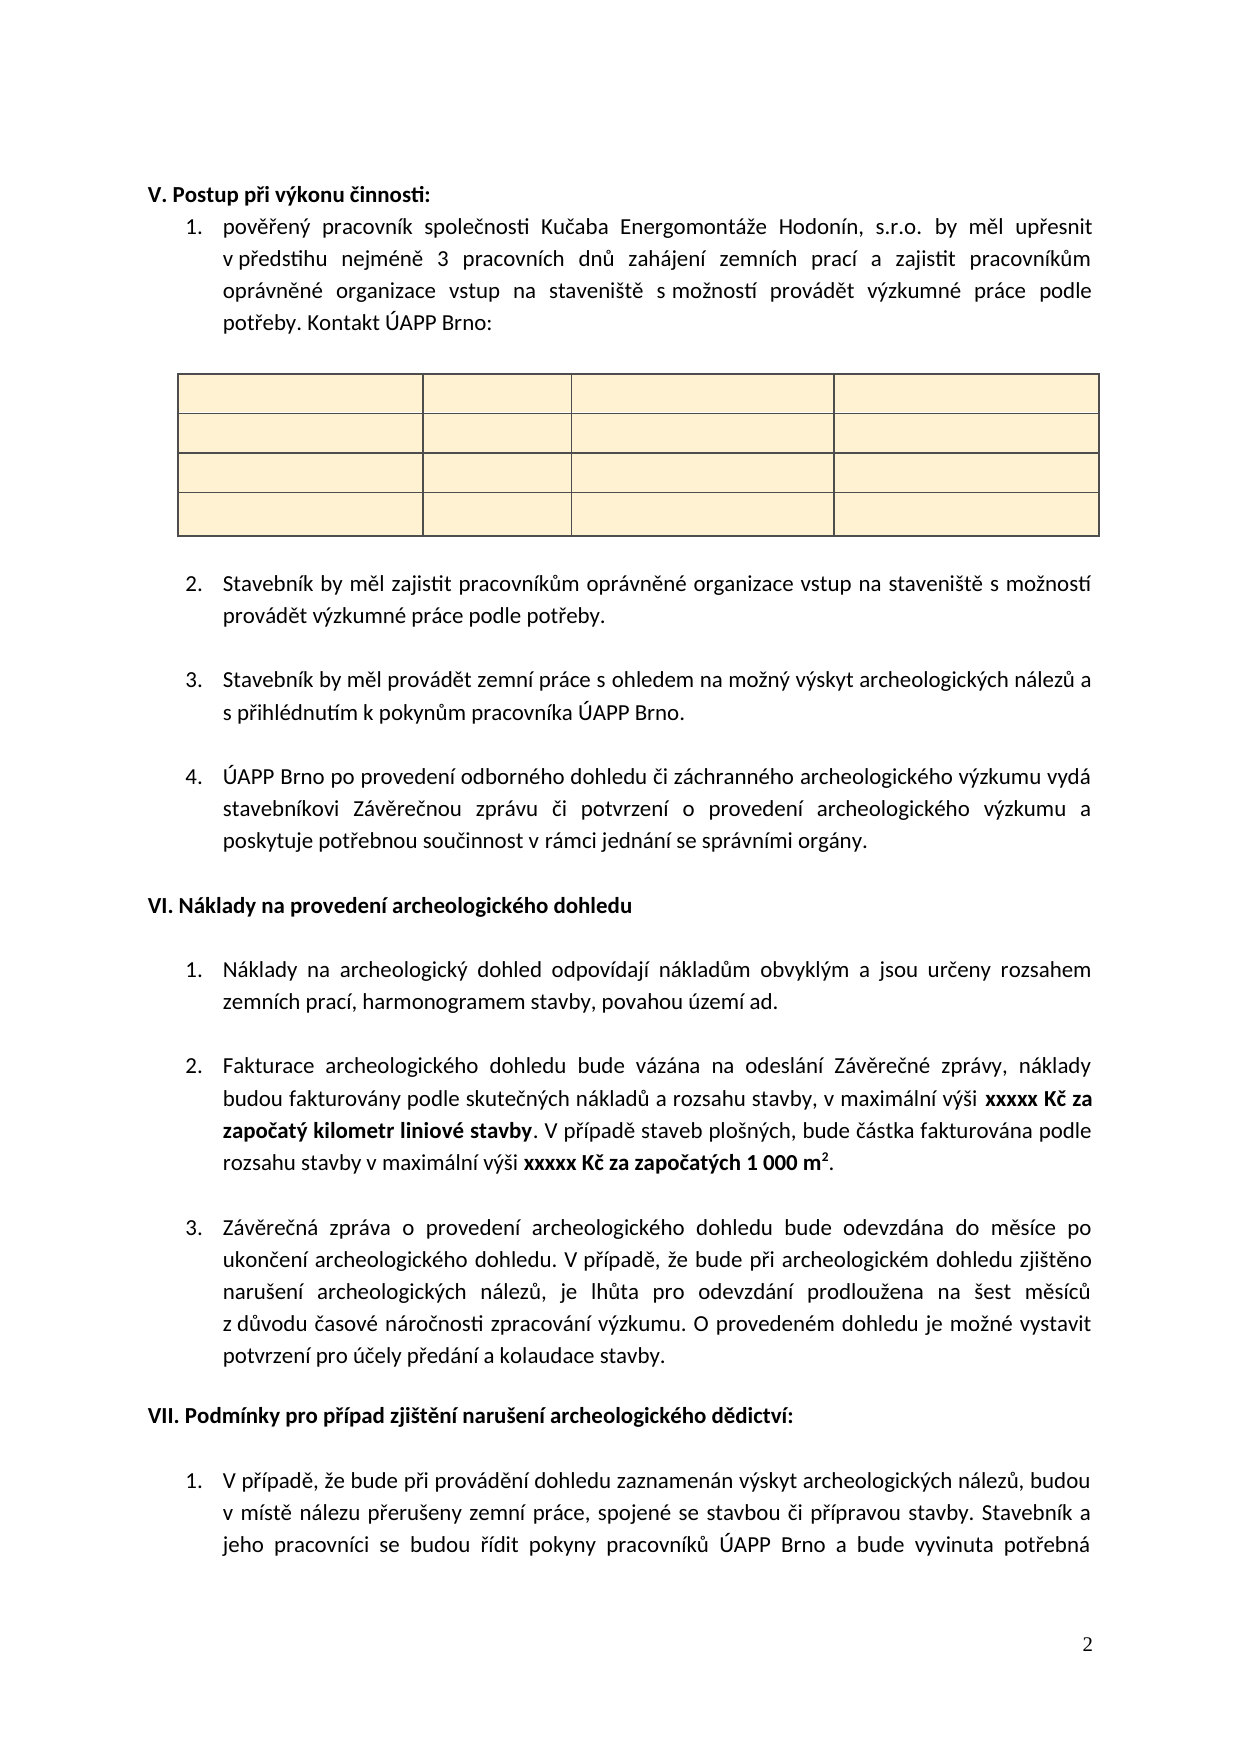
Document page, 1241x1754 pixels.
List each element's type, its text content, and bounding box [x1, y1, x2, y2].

table_cell [424, 414, 571, 452]
table_cell [424, 493, 571, 535]
list ÚAPP Brno po provedení odborného dohledu či záchranného archeologického výzkumu vydá stavebníkovi Závěrečnou zprávu či potvrzení o provedení archeologického výzkumu a poskytuje potřebnou součinnost v rámci jednání se správními orgány. [185, 762, 1093, 854]
table_cell [572, 414, 833, 452]
table_cell [835, 454, 1098, 492]
list Fakturace archeologického dohledu bude vázána na odeslání Závěrečné zprávy, náklady budou fakturovány podle skutečných nákladů a rozsahu stavby, v maximální výši xxxxx Kč za započatý kilometr liniové stavby. V případě staveb plošných, bude částka fakturována podle rozsahu stavby v maximální výši xxxxx Kč za započatých 1 000 m2. [185, 1052, 1093, 1176]
table_cell [835, 493, 1098, 535]
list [185, 1466, 1093, 1558]
text VI. Náklady na provedení archeologického dohledu [148, 891, 1093, 919]
table_header [179, 375, 422, 412]
list Závěrečná zpráva o provedení archeologického dohledu bude odevzdána do měsíce po ukončení archeologického dohledu. V případě, že bude při archeologickém dohledu zjištěno narušení archeologických nálezů, je lhůta pro odevzdání prodloužena na šest měsíců z důvodu časové náročnosti zpracování výzkumu. O provedeném dohledu je možné vystavit potvrzení pro účely předání a kolaudace stavby. [185, 1213, 1093, 1369]
list Náklady na archeologický dohled odpovídají nákladům obvyklým a jsou určeny rozsahem zemních prací, harmonogramem stavby, povahou území ad. [185, 955, 1093, 1015]
table_cell [179, 493, 422, 535]
table_cell [179, 414, 422, 452]
table_cell [424, 454, 571, 492]
list pověřený pracovník společnosti Kučaba Energomontáže Hodonín, s.r.o. by měl upřesnit v předstihu nejméně 3 pracovních dnů zahájení zemních prací a zajistit pracovníkům oprávněné organizace vstup na staveniště s možností provádět výzkumné práce podle potřeby. Kontakt ÚAPP Brno: [185, 212, 1093, 337]
table_header [835, 375, 1098, 412]
text V. Postup při výkonu činnosti: [148, 180, 1093, 208]
table_cell [572, 454, 833, 492]
table_header [572, 375, 833, 412]
text VII. Podmínky pro případ zjištění narušení archeologického dědictví: [148, 1402, 1093, 1429]
table_cell [179, 454, 422, 492]
list Stavebník by měl provádět zemní práce s ohledem na možný výskyt archeologických nálezů a s přihlédnutím k pokynům pracovníka ÚAPP Brno. [185, 665, 1093, 726]
table_cell [572, 493, 833, 535]
table_header [424, 375, 571, 412]
table_cell [835, 414, 1098, 452]
list Stavebník by měl zajistit pracovníkům oprávněné organizace vstup na staveniště s možností provádět výzkumné práce podle potřeby. [185, 569, 1093, 629]
